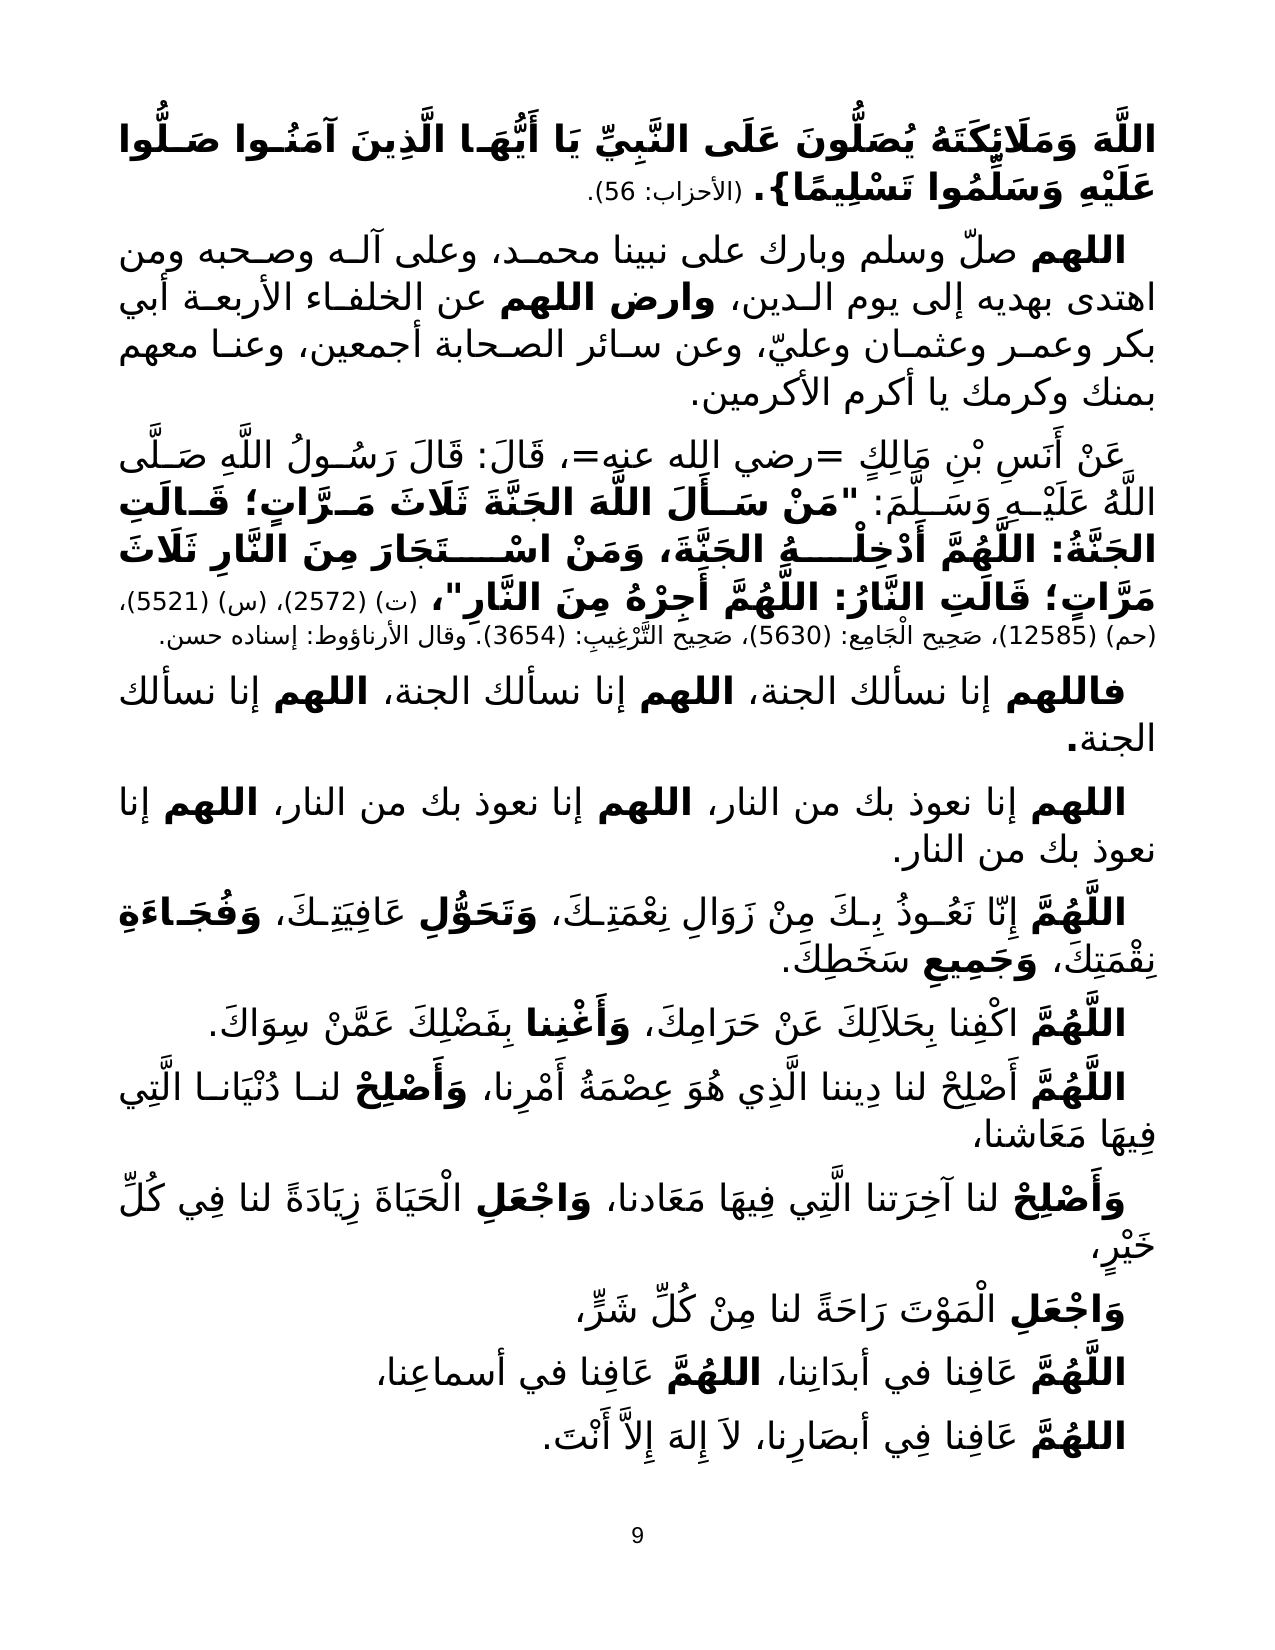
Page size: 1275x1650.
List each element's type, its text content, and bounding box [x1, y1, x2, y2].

text وَأَصْلِحْ لنا آخِرَتنا الَّتِي فِيهَا مَعَادنا، وَاجْعَلِ الْحَيَاةَ زِيَادَةً لنا فِي كُلِّ خَيْرٍ، [118, 1176, 1157, 1267]
text اللهم إنا نعوذ بك من النار، اللهم إنا نعوذ بك من النار، اللهم إنا نعوذ بك من النار. [118, 780, 1157, 871]
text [118, 118, 1157, 209]
text اللهم صلّ وسلم وبارك على نبينا محمد، وعلى آله وصحبه ومن اهتدى بهديه إلى يوم الدين، وارض اللهم عن الخلفاء الأربعة أبي بكر وعمر وعثمان وعليّ، وعن سائر الصحابة أجمعين، وعنا معهم بمنك وكرمك يا أكرم الأكرمين. [118, 229, 1157, 414]
text فاللهم إنا نسألك الجنة، اللهم إنا نسألك الجنة، اللهم إنا نسألك الجنة. [118, 669, 1157, 760]
text اللَّهُمَّ أَصْلِحْ لنا دِيننا الَّذِي هُوَ عِصْمَةُ أَمْرِنا، وَأَصْلِحْ لنا دُنْيَانا الَّتِي فِيهَا مَعَاشنا، [118, 1066, 1157, 1156]
text اللَّهُمَّ إِنّا نَعُوذُ بِكَ مِنْ زَوَالِ نِعْمَتِكَ، وَتَحَوُّلِ عَافِيَتِكَ، وَفُجَاءَةِ نِقْمَتِكَ، وَجَمِيعِ سَخَطِكَ. [118, 891, 1157, 982]
text وَاجْعَلِ الْمَوْتَ رَاحَةً لنا مِنْ كُلِّ شَرٍّ، [118, 1287, 1157, 1331]
text اللَّهُمَّ اكْفِنا بِحَلاَلِكَ عَنْ حَرَامِكَ، وَأَغْنِنا بِفَضْلِكَ عَمَّنْ سِوَاكَ. [118, 1002, 1157, 1045]
text عَنْ أَنَسِ بْنِ مَالِكٍ =رضي الله عنه=، قَالَ: قَالَ رَسُولُ اللَّهِ صَلَّى اللَّهُ عَلَيْهِ وَسَلَّمَ: "مَنْ سَأَلَ اللَّهَ الجَنَّةَ ثَلَاثَ مَرَّاتٍ؛ قَالَتِ الجَنَّةُ: اللَّهُمَّ أَدْخِلْهُ الجَنَّةَ، وَمَنْ اسْتَجَارَ مِنَ النَّارِ ثَلَاثَ مَرَّاتٍ؛ قَالَتِ النَّارُ: اللَّهُمَّ أَجِرْهُ مِنَ النَّارِ"، (ت) (2572)، (س) (5521)، (حم) (12585)، صَحِيح الْجَامِع: (5630)، صَحِيح التَّرْغِيبِ: (3654). وقال الأرناؤوط: إسناده حسن. [118, 434, 1157, 650]
text اللَّهُمَّ عَافِنا في أبدَانِنا، اللهُمَّ عَافِنا في أسماعِنا، [118, 1351, 1157, 1394]
text اللهُمَّ عَافِنا فِي أبصَارِنا، لاَ إِلهَ إِلاَّ أَنْتَ. [118, 1415, 1157, 1458]
